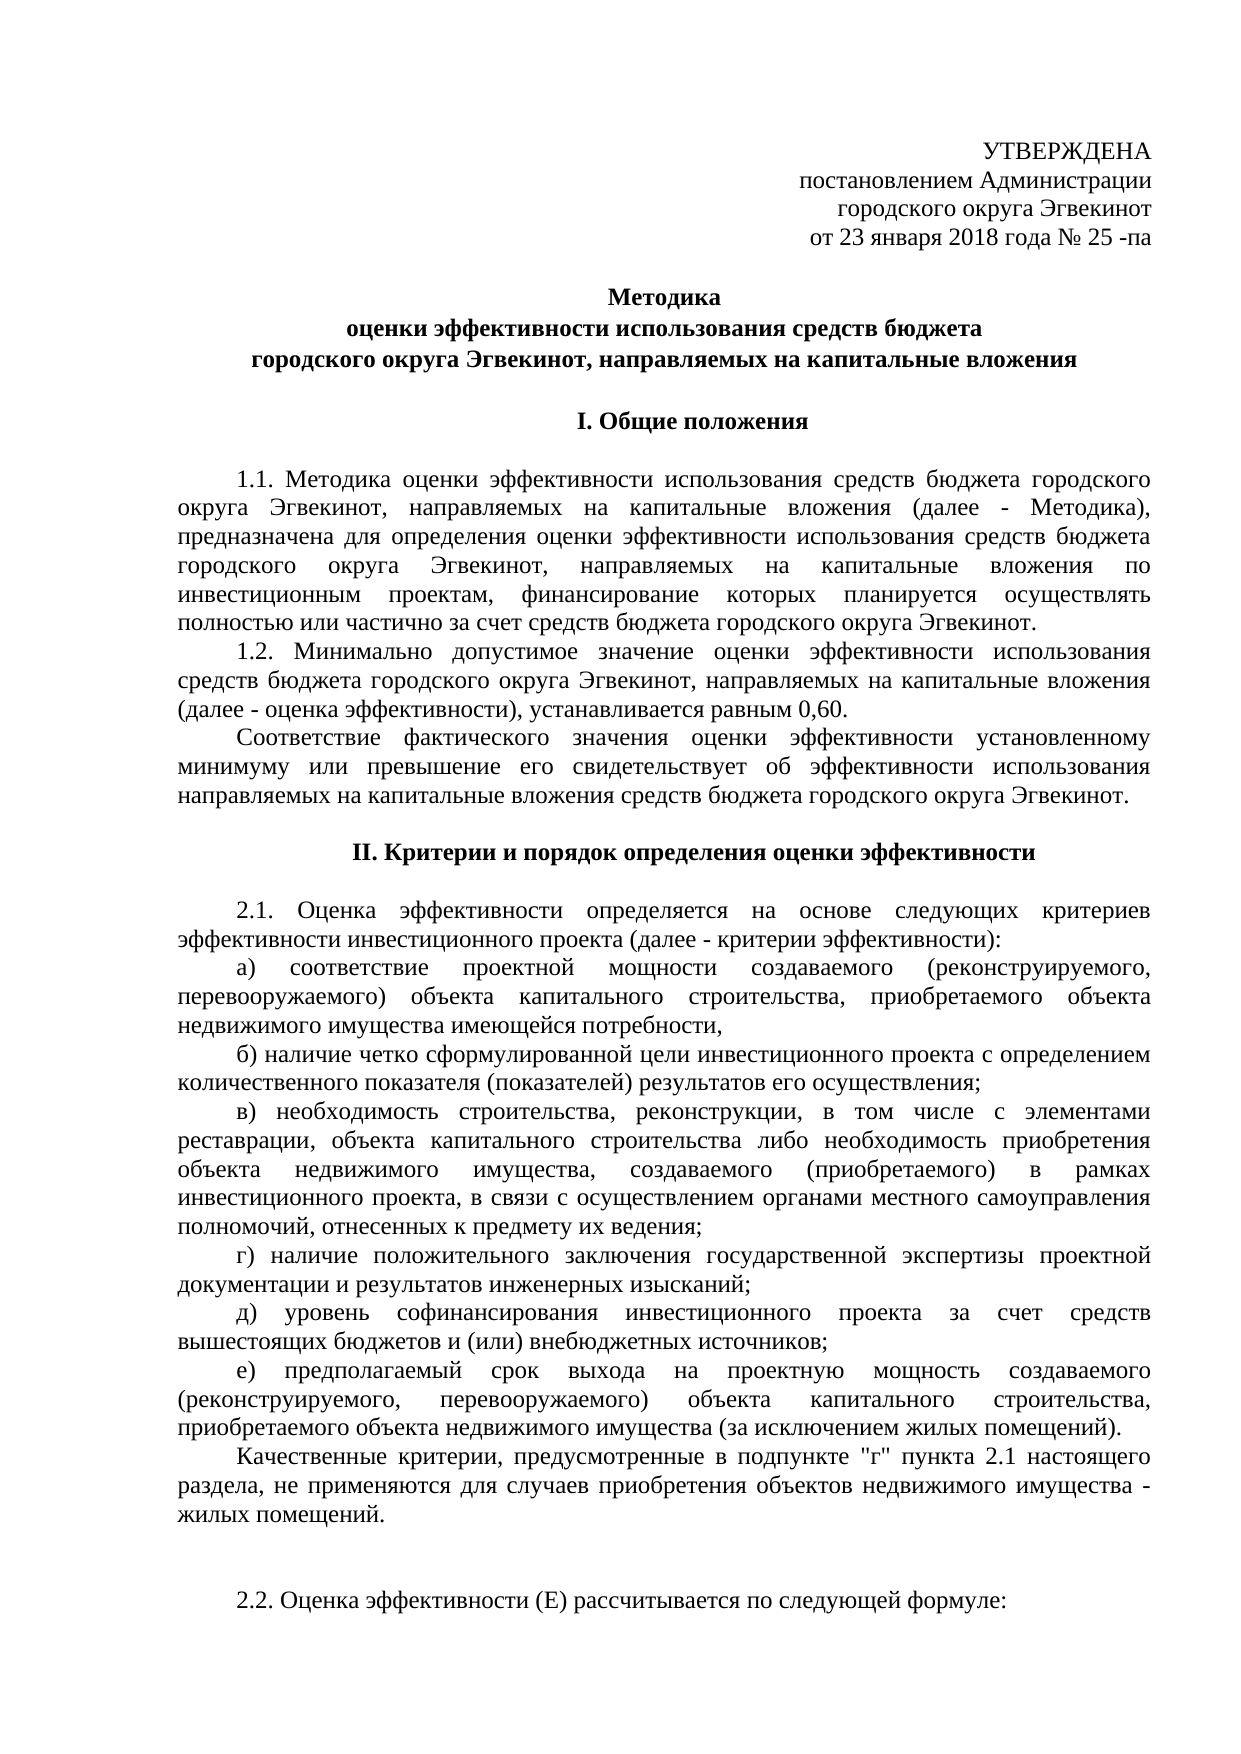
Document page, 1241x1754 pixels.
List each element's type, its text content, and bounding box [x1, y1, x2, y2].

text 2.2. Оценка эффективности (Е) рассчитывается по следующей формуле: [177, 1585, 1152, 1614]
text Качественные критерии, предусмотренные в подпункте "г" пункта 2.1 настоящего раздела, не применяются для случаев приобретения объектов недвижимого имущества - жилых помещений. [177, 1441, 1152, 1527]
text 1.1. Методика оценки эффективности использования средств бюджета городского округа Эгвекинот, направляемых на капитальные вложения (далее - Методика), предназначена для определения оценки эффективности использования средств бюджета городского округа Эгвекинот, направляемых на капитальные вложения по инвестиционным проектам, финансирование которых планируется осуществлять полностью или частично за счет средств бюджета городского округа Эгвекинот. [177, 464, 1152, 636]
text е) предполагаемый срок выхода на проектную мощность создаваемого (реконструируемого, перевооружаемого) объекта капитального строительства, приобретаемого объекта недвижимого имущества (за исключением жилых помещений). [177, 1355, 1152, 1441]
text 2.1. Оценка эффективности определяется на основе следующих критериев эффективности инвестиционного проекта (далее - критерии эффективности): [177, 895, 1152, 952]
text а) соответствие проектной мощности создаваемого (реконструируемого, перевооружаемого) объекта капитального строительства, приобретаемого объекта недвижимого имущества имеющейся потребности, [177, 952, 1152, 1039]
text Методика [177, 282, 1152, 311]
text Соответствие фактического значения оценки эффективности установленному минимуму или превышение его свидетельствует об эффективности использования направляемых на капитальные вложения средств бюджета городского округа Эгвекинот. [177, 722, 1152, 809]
text II. Критерии и порядок определения оценки эффективности [177, 837, 1152, 866]
text УТВЕРЖДЕНА [177, 136, 1152, 165]
text в) необходимость строительства, реконструкции, в том числе с элементами реставрации, объекта капитального строительства либо необходимость приобретения объекта недвижимого имущества, создаваемого (приобретаемого) в рамках инвестиционного проекта, в связи с осуществлением органами местного самоуправления полномочий, отнесенных к предмету их ведения; [177, 1096, 1152, 1240]
text 1.2. Минимально допустимое значение оценки эффективности использования средств бюджета городского округа Эгвекинот, направляемых на капитальные вложения (далее - оценка эффективности), устанавливается равным 0,60. [177, 636, 1152, 722]
text I. Общие положения [233, 406, 1152, 435]
text от 23 января 2018 года № 25 -па [177, 222, 1152, 251]
text городского округа Эгвекинот, направляемых на капитальные вложения [177, 344, 1152, 373]
text городского округа Эгвекинот [177, 193, 1152, 222]
text д) уровень софинансирования инвестиционного проекта за счет средств вышестоящих бюджетов и (или) внебюджетных источников; [177, 1297, 1152, 1355]
text б) наличие четко сформулированной цели инвестиционного проекта с определением количественного показателя (показателей) результатов его осуществления; [177, 1039, 1152, 1096]
text постановлением Администрации [177, 165, 1152, 193]
text оценки эффективности использования средств бюджета [177, 313, 1152, 342]
text г) наличие положительного заключения государственной экспертизы проектной документации и результатов инженерных изысканий; [177, 1240, 1152, 1297]
